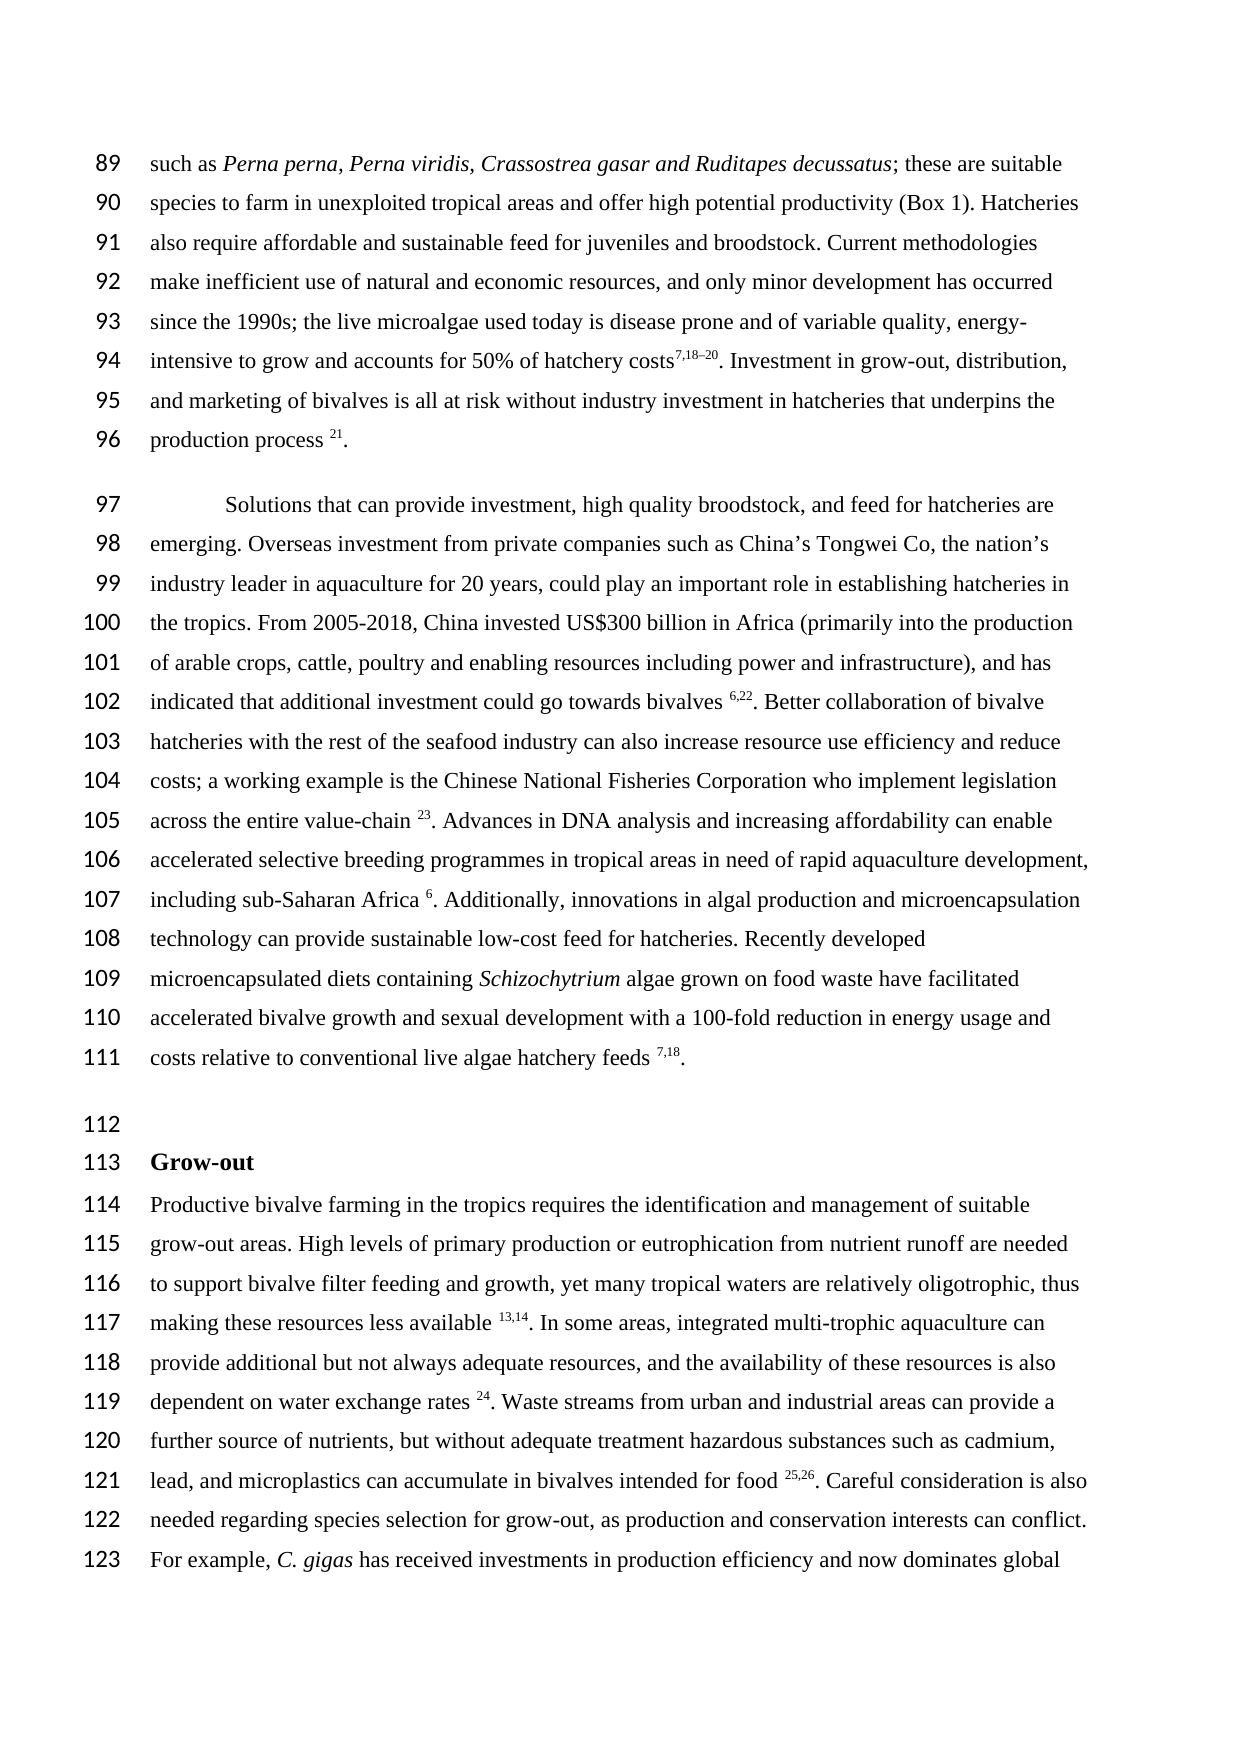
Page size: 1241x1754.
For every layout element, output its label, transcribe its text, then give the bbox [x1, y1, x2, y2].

text Grow-out [150, 1147, 1090, 1176]
text Solutions that can provide investment, high quality broodstock, and feed for hatcheries are emerging. Overseas investment from private companies such as China’s Tongwei Co, the nation’s industry leader in aquaculture for 20 years, could play an important role in establishing hatcheries in the tropics. From 2005-2018, China invested US$300 billion in Africa (primarily into the production of arable crops, cattle, poultry and enabling resources including power and infrastructure), and has indicated that additional investment could go towards bivalves 6,22. Better collaboration of bivalve hatcheries with the rest of the seafood industry can also increase resource use efficiency and reduce costs; a working example is the Chinese National Fisheries Corporation who implement legislation across the entire value-chain 23. Advances in DNA analysis and increasing affordability can enable accelerated selective breeding programmes in tropical areas in need of rapid aquaculture development, including sub-Saharan Africa 6. Additionally, innovations in algal production and microencapsulation technology can provide sustainable low-cost feed for hatcheries. Recently developed microencapsulated diets containing Schizochytrium algae grown on food waste have facilitated accelerated bivalve growth and sexual development with a 100-fold reduction in energy usage and costs relative to conventional live algae hatchery feeds 7,18. [150, 491, 1090, 1070]
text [150, 150, 1090, 453]
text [150, 1191, 1090, 1572]
